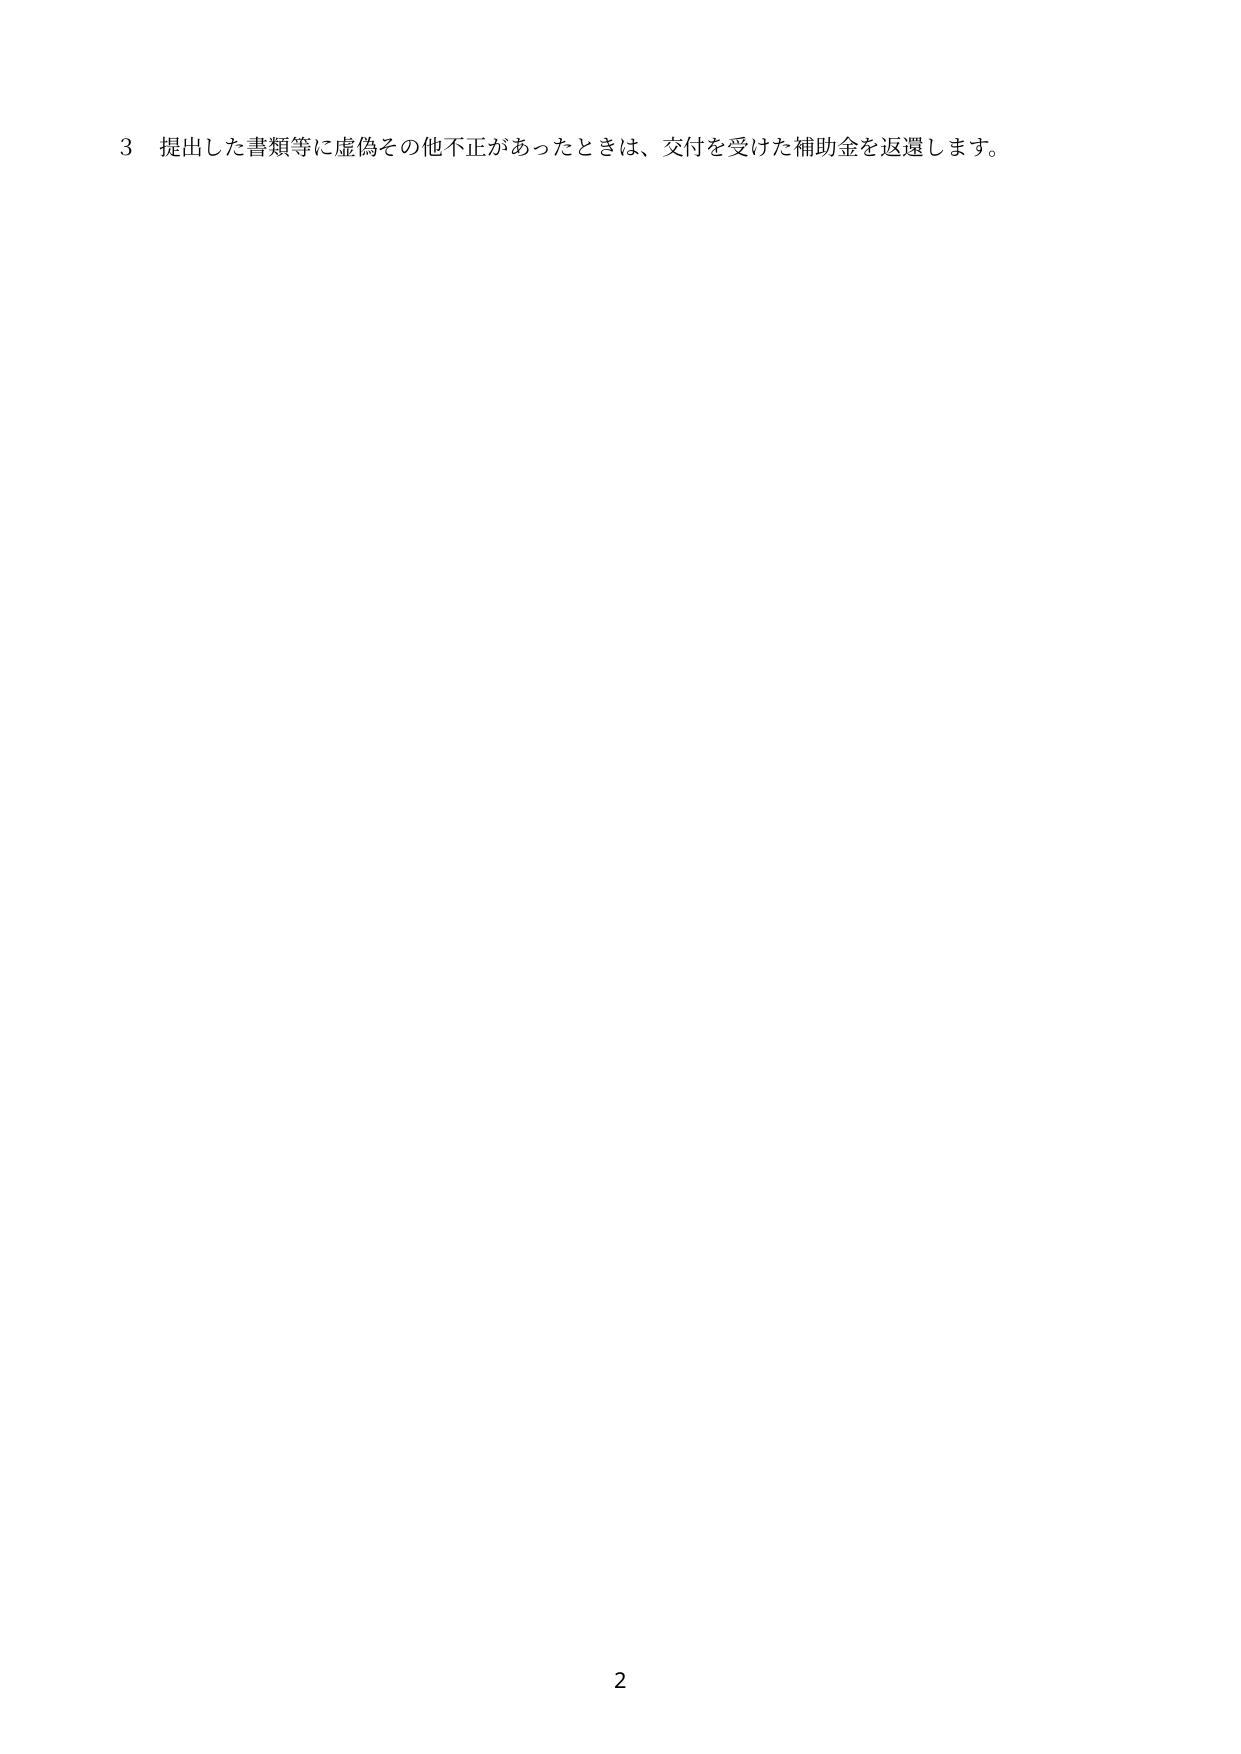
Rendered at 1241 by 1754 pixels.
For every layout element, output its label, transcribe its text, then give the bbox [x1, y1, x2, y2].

text ３ 提出した書類等に虚偽その他不正があったときは、交付を受けた補助金を返還します。 [115, 127, 1126, 164]
